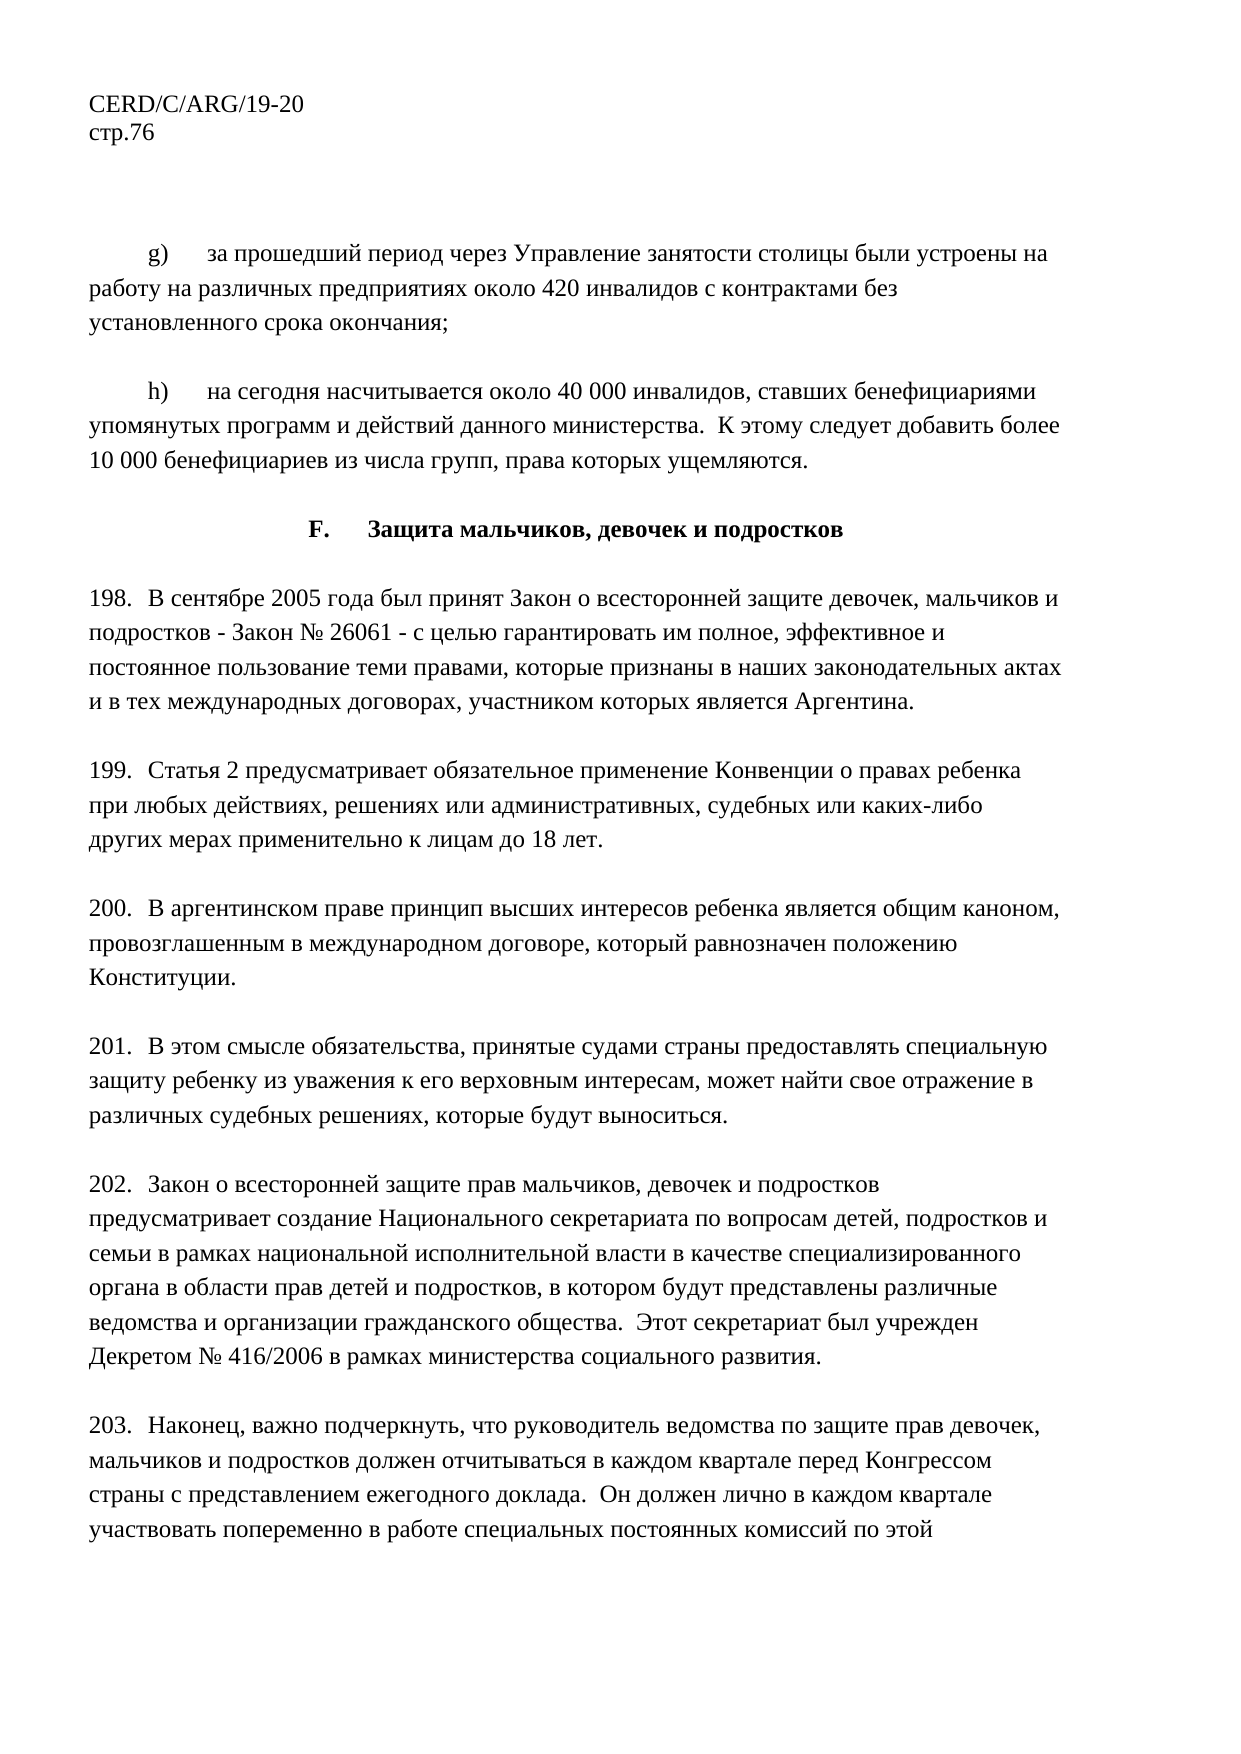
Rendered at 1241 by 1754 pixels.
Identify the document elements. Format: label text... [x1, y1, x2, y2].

list Статья 2 предусматривает обязательное применение Конвенции о правах ребенка при любых действиях, решениях или административных, судебных или каких-либо других мерах применительно к лицам до 18 лет. [89, 755, 1063, 853]
text F. Защита мальчиков, девочек и подростков [89, 514, 1063, 543]
list В этом смысле обязательства, принятые судами страны предоставлять специальную защиту ребенку из уважения к его верховным интересам, может найти свое отражение в различных судебных решениях, которые будут выноситься. [89, 1031, 1063, 1129]
list Закон о всесторонней защите прав мальчиков, девочек и подростков предусматривает создание Национального секретариата по вопросам детей, подростков и семьи в рамках национальной исполнительной власти в качестве специализированного органа в области прав детей и подростков, в котором будут представлены различные ведомства и организации гражданского общества. Этот секретариат был учрежден Декретом № 416/2006 в рамках министерства социального развития. [89, 1169, 1063, 1370]
list В аргентинском праве принцип высших интересов ребенка является общим каноном, провозглашенным в международном договоре, который равнозначен положению Конституции. [89, 893, 1063, 991]
text h) на сегодня насчитывается около 40 000 инвалидов, ставших бенефициариями упомянутых программ и действий данного министерства. К этому следует добавить более 10 000 бенефициариев из числа групп, права которых ущемляются. [89, 376, 1063, 474]
list В сентябре 2005 года был принят Закон о всесторонней защите девочек, мальчиков и подростков - Закон № 26061 - с целью гарантировать им полное, эффективное и постоянное пользование теми правами, которые признаны в наших законодательных актах и в тех международных договорах, участником которых является Аргентина. [89, 583, 1063, 715]
text g) за прошедший период через Управление занятости столицы были устроены на работу на различных предприятиях около 420 инвалидов с контрактами без установленного срока окончания; [89, 238, 1063, 336]
